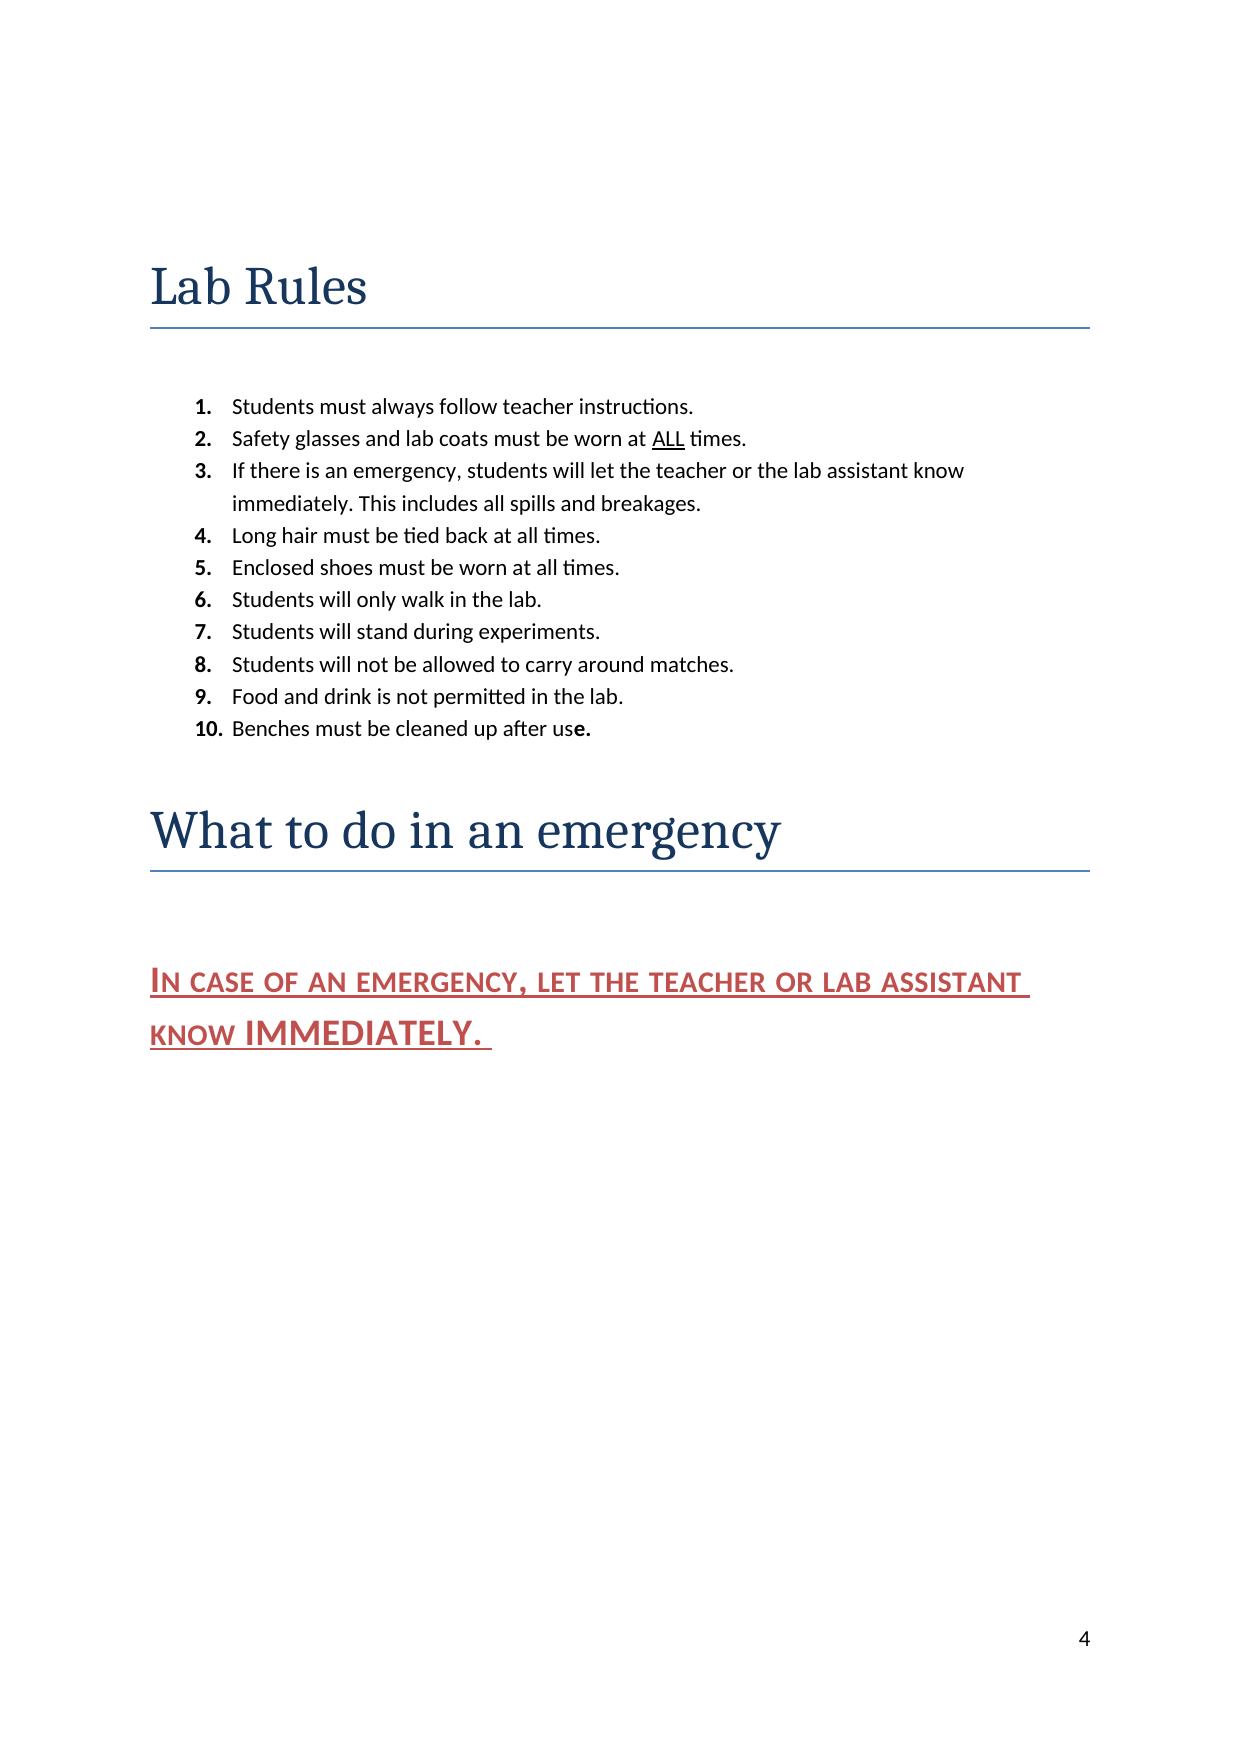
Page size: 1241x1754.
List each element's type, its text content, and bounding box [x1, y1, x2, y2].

list Students will not be allowed to carry around matches. [194, 650, 1090, 678]
list Enclosed shoes must be worn at all times. [194, 553, 1090, 581]
list Students must always follow teacher instructions. [194, 392, 1090, 420]
list Benches must be cleaned up after use. [194, 714, 1090, 742]
title Lab Rules [150, 256, 1090, 327]
list Safety glasses and lab coats must be worn at ALL times. [194, 424, 1090, 452]
list Food and drink is not permitted in the lab. [194, 682, 1090, 710]
list Students will only walk in the lab. [194, 585, 1090, 613]
list Long hair must be tied back at all times. [194, 521, 1090, 549]
list If there is an emergency, students will let the teacher or the lab assistant know immediately. This includes all spills and breakages. [194, 457, 1090, 517]
list Students will stand during experiments. [194, 617, 1090, 646]
text In case of an emergency, let the teacher or lab assistant know IMMEDIATELY. [150, 956, 1090, 1055]
title What to do in an emergency [150, 799, 1090, 870]
